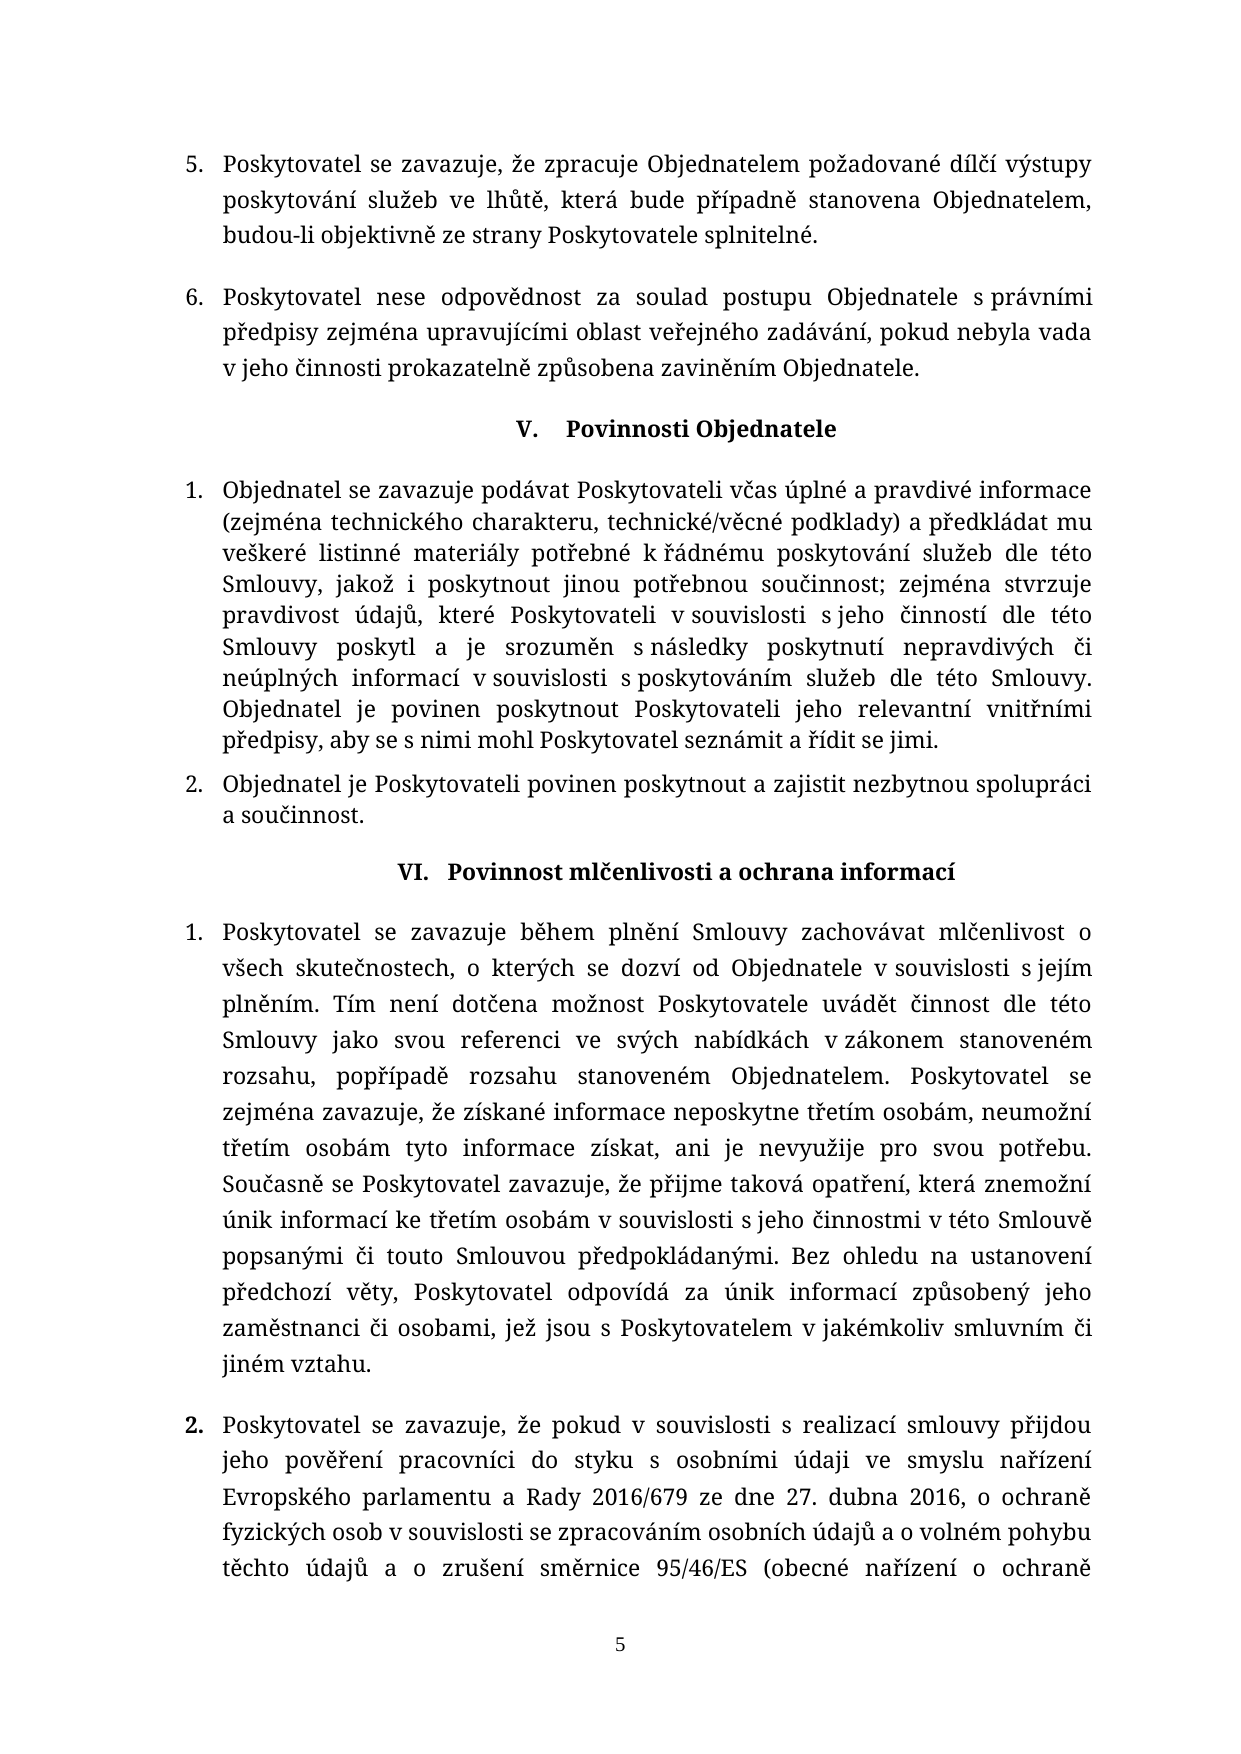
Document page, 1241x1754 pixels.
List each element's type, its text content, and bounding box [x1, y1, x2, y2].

list Poskytovatel se zavazuje, že zpracuje Objednatelem požadované dílčí výstupy poskytování služeb ve lhůtě, která bude případně stanovena Objednatelem, budou-li objektivně ze strany Poskytovatele splnitelné. [185, 148, 1093, 251]
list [185, 1408, 1093, 1583]
subtitle Povinnost mlčenlivosti a ochrana informací [260, 855, 1093, 887]
list Objednatel se zavazuje podávat Poskytovateli včas úplné a pravdivé informace (zejména technického charakteru, technické/věcné podklady) a předkládat mu veškeré listinné materiály potřebné k řádnému poskytování služeb dle této Smlouvy, jakož i poskytnout jinou potřebnou součinnost; zejména stvrzuje pravdivost údajů, které Poskytovateli v souvislosti s jeho činností dle této Smlouvy poskytl a je srozuměn s následky poskytnutí nepravdivých či neúplných informací v souvislosti s poskytováním služeb dle této Smlouvy. Objednatel je povinen poskytnout Poskytovateli jeho relevantní vnitřními předpisy, aby se s nimi mohl Poskytovatel seznámit a řídit se jimi. [185, 474, 1093, 755]
list Objednatel je Poskytovateli povinen poskytnout a zajistit nezbytnou spolupráci a součinnost. [185, 768, 1093, 830]
list Poskytovatel se zavazuje během plnění Smlouvy zachovávat mlčenlivost o všech skutečnostech, o kterých se dozví od Objednatele v souvislosti s jejím plněním. Tím není dotčena možnost Poskytovatele uvádět činnost dle této Smlouvy jako svou referenci ve svých nabídkách v zákonem stanoveném rozsahu, popřípadě rozsahu stanoveném Objednatelem. Poskytovatel se zejména zavazuje, že získané informace neposkytne třetím osobám, neumožní třetím osobám tyto informace získat, ani je nevyužije pro svou potřebu. Současně se Poskytovatel zavazuje, že přijme taková opatření, která znemožní únik informací ke třetím osobám v souvislosti s jeho činnostmi v této Smlouvě popsanými či touto Smlouvou předpokládanými. Bez ohledu na ustanovení předchozí věty, Poskytovatel odpovídá za únik informací způsobený jeho zaměstnanci či osobami, jež jsou s Poskytovatelem v jakémkoliv smluvním či jiném vztahu. [185, 916, 1093, 1379]
list Poskytovatel nese odpovědnost za soulad postupu Objednatele s právními předpisy zejména upravujícími oblast veřejného zadávání, pokud nebyla vada v jeho činnosti prokazatelně způsobena zaviněním Objednatele. [185, 280, 1093, 383]
subtitle Povinnosti Objednatele [260, 413, 1093, 444]
